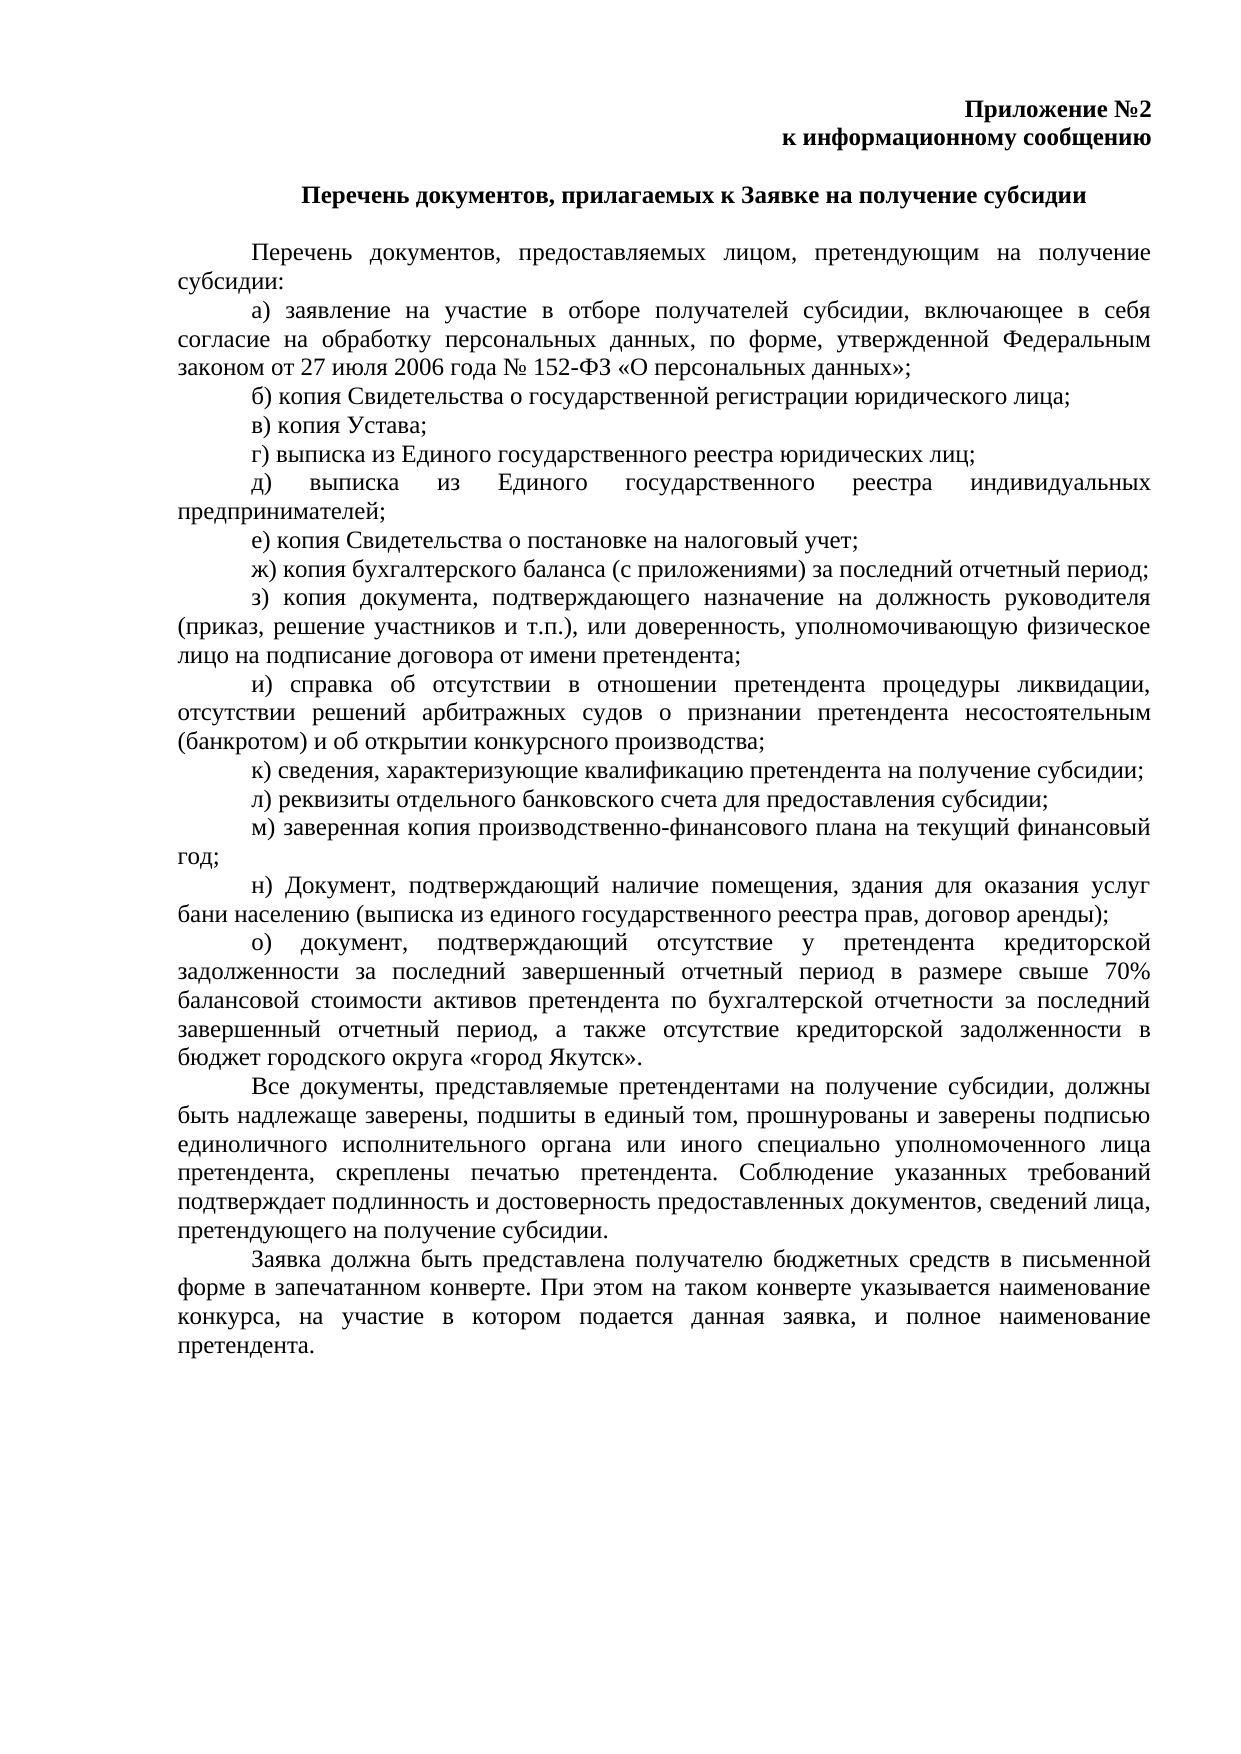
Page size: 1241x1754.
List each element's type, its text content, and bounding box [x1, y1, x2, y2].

text к информационному сообщению [702, 122, 1152, 151]
text Перечень документов, прилагаемых к Заявке на получение субсидии [177, 180, 1152, 209]
text л) реквизиты отдельного банковского счета для предоставления субсидии; [177, 784, 1152, 812]
text ж) копия бухгалтерского баланса (с приложениями) за последний отчетный период; [177, 554, 1152, 582]
text д) выписка из Единого государственного реестра индивидуальных предпринимателей; [177, 467, 1152, 525]
text о) документ, подтверждающий отсутствие у претендента кредиторской задолженности за последний завершенный отчетный период в размере свыше 70% балансовой стоимости активов претендента по бухгалтерской отчетности за последний завершенный отчетный период, а также отсутствие кредиторской задолженности в бюджет городского округа «город Якутск». [177, 927, 1152, 1071]
text н) Документ, подтверждающий наличие помещения, здания для оказания услуг бани населению (выписка из единого государственного реестра прав, договор аренды); [177, 870, 1152, 927]
text з) копия документа, подтверждающего назначение на должность руководителя (приказ, решение участников и т.п.), или доверенность, уполномочивающую физическое лицо на подписание договора от имени претендента; [177, 582, 1152, 669]
text Заявка должна быть представлена получателю бюджетных средств в письменной форме в запечатанном конверте. При этом на таком конверте указывается наименование конкурса, на участие в котором подается данная заявка, и полное наименование претендента. [177, 1244, 1152, 1359]
text Приложение №2 [702, 94, 1152, 122]
text м) заверенная копия производственно-финансового плана на текущий финансовый год; [177, 812, 1152, 870]
text б) копия Свидетельства о государственной регистрации юридического лица; [177, 381, 1152, 410]
text Перечень документов, предоставляемых лицом, претендующим на получение субсидии: [177, 237, 1152, 295]
text е) копия Свидетельства о постановке на налоговый учет; [177, 525, 1152, 554]
text а) заявление на участие в отборе получателей субсидии, включающее в себя согласие на обработку персональных данных, по форме, утвержденной Федеральным законом от 27 июля 2006 года № 152-ФЗ «О персональных данных»; [177, 295, 1152, 381]
text в) копия Устава; [177, 410, 1152, 439]
text г) выписка из Единого государственного реестра юридических лиц; [177, 439, 1152, 467]
text к) сведения, характеризующие квалификацию претендента на получение субсидии; [177, 755, 1152, 784]
text и) справка об отсутствии в отношении претендента процедуры ликвидации, отсутствии решений арбитражных судов о признании претендента несостоятельным (банкротом) и об открытии конкурсного производства; [177, 669, 1152, 755]
text Все документы, представляемые претендентами на получение субсидии, должны быть надлежаще заверены, подшиты в единый том, прошнурованы и заверены подписью единоличного исполнительного органа или иного специально уполномоченного лица претендента, скреплены печатью претендента. Соблюдение указанных требований подтверждает подлинность и достоверность предоставленных документов, сведений лица, претендующего на получение субсидии. [177, 1071, 1152, 1244]
